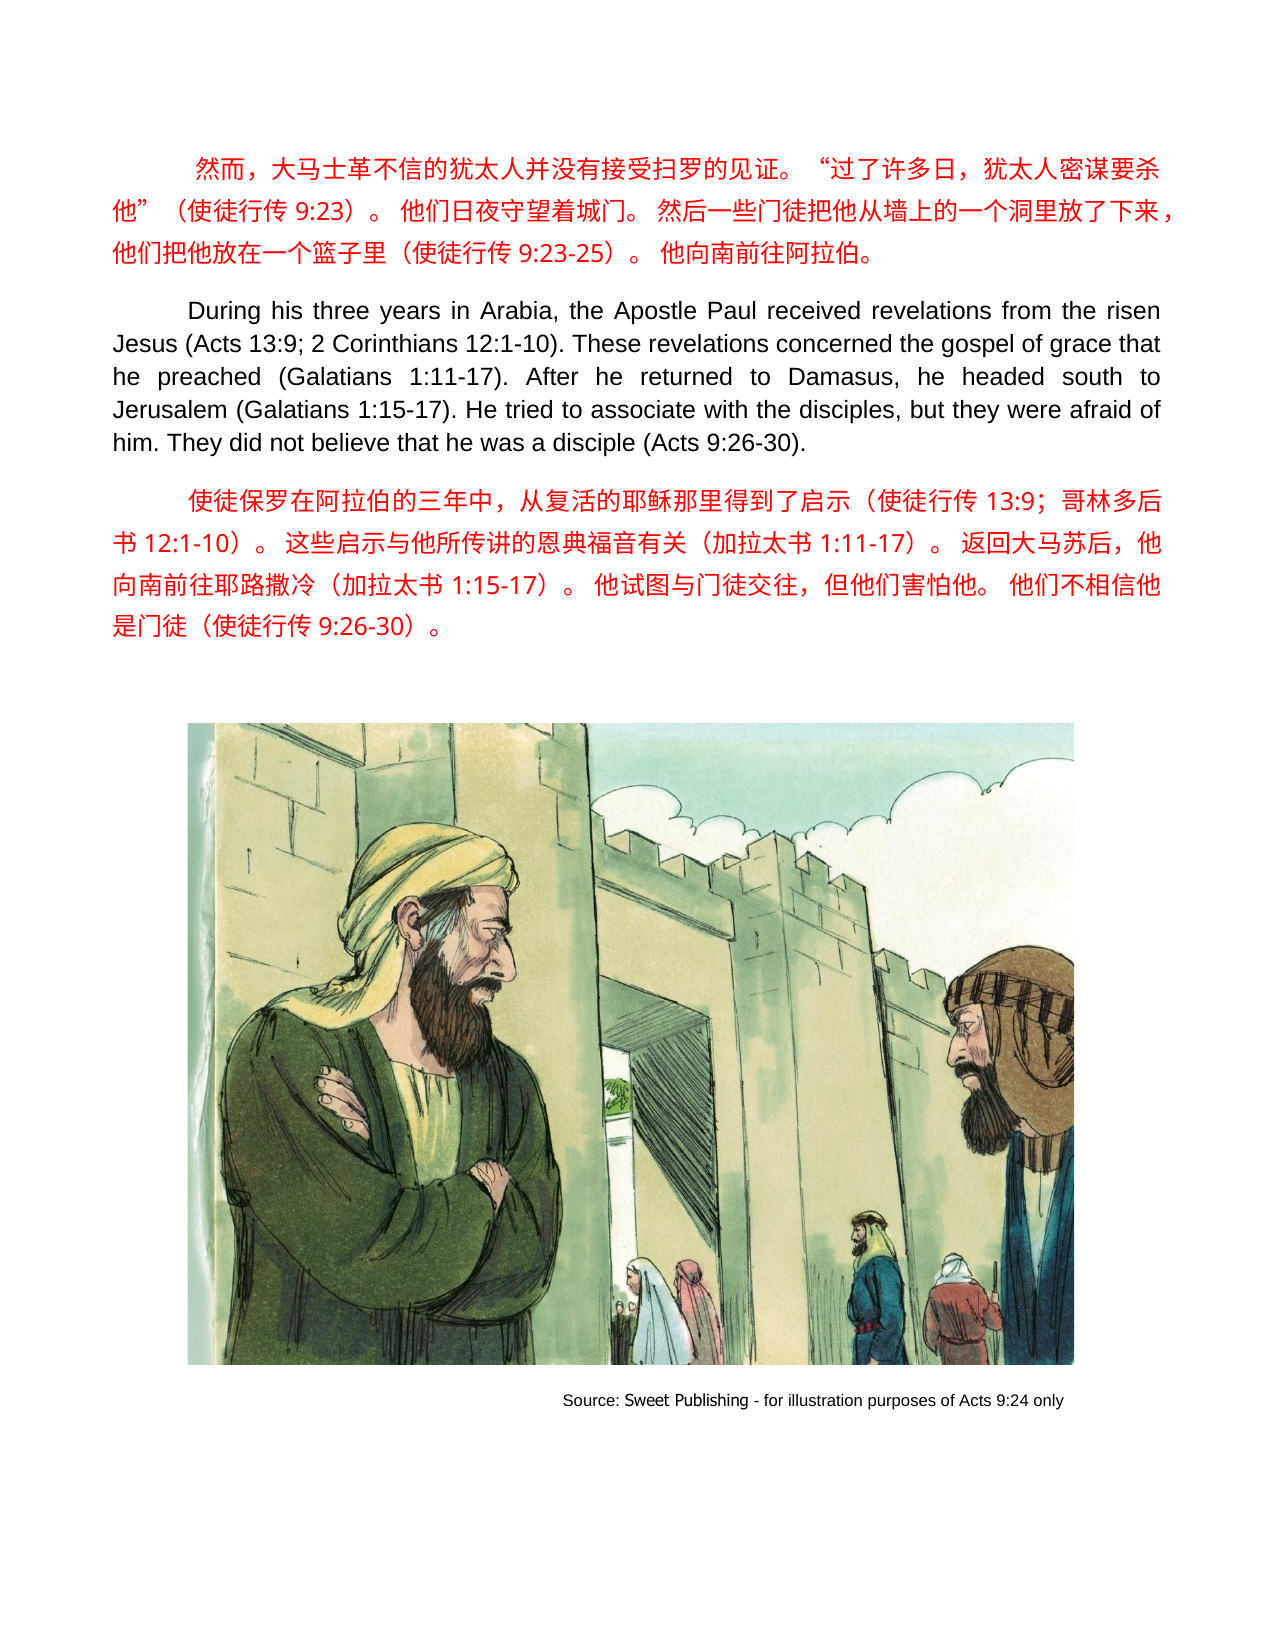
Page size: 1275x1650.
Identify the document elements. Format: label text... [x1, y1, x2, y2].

picture [187, 723, 1075, 1365]
text Source: Sweet Publishing - for illustration purposes of Acts 9:24 only [187, 1389, 1162, 1409]
text During his three years in Arabia, the Apostle Paul received revelations from the risen Jesus (Acts 13:9; 2 Corinthians 12:1-10). These revelations concerned the gospel of grace that he preached (Galatians 1:11-17). After he returned to Damasus, he headed south to Jerusalem (Galatians 1:15-17). He tried to associate with the disciples, but they were afraid of him. They did not believe that he was a disciple (Acts 9:26-30). [112, 296, 1162, 457]
